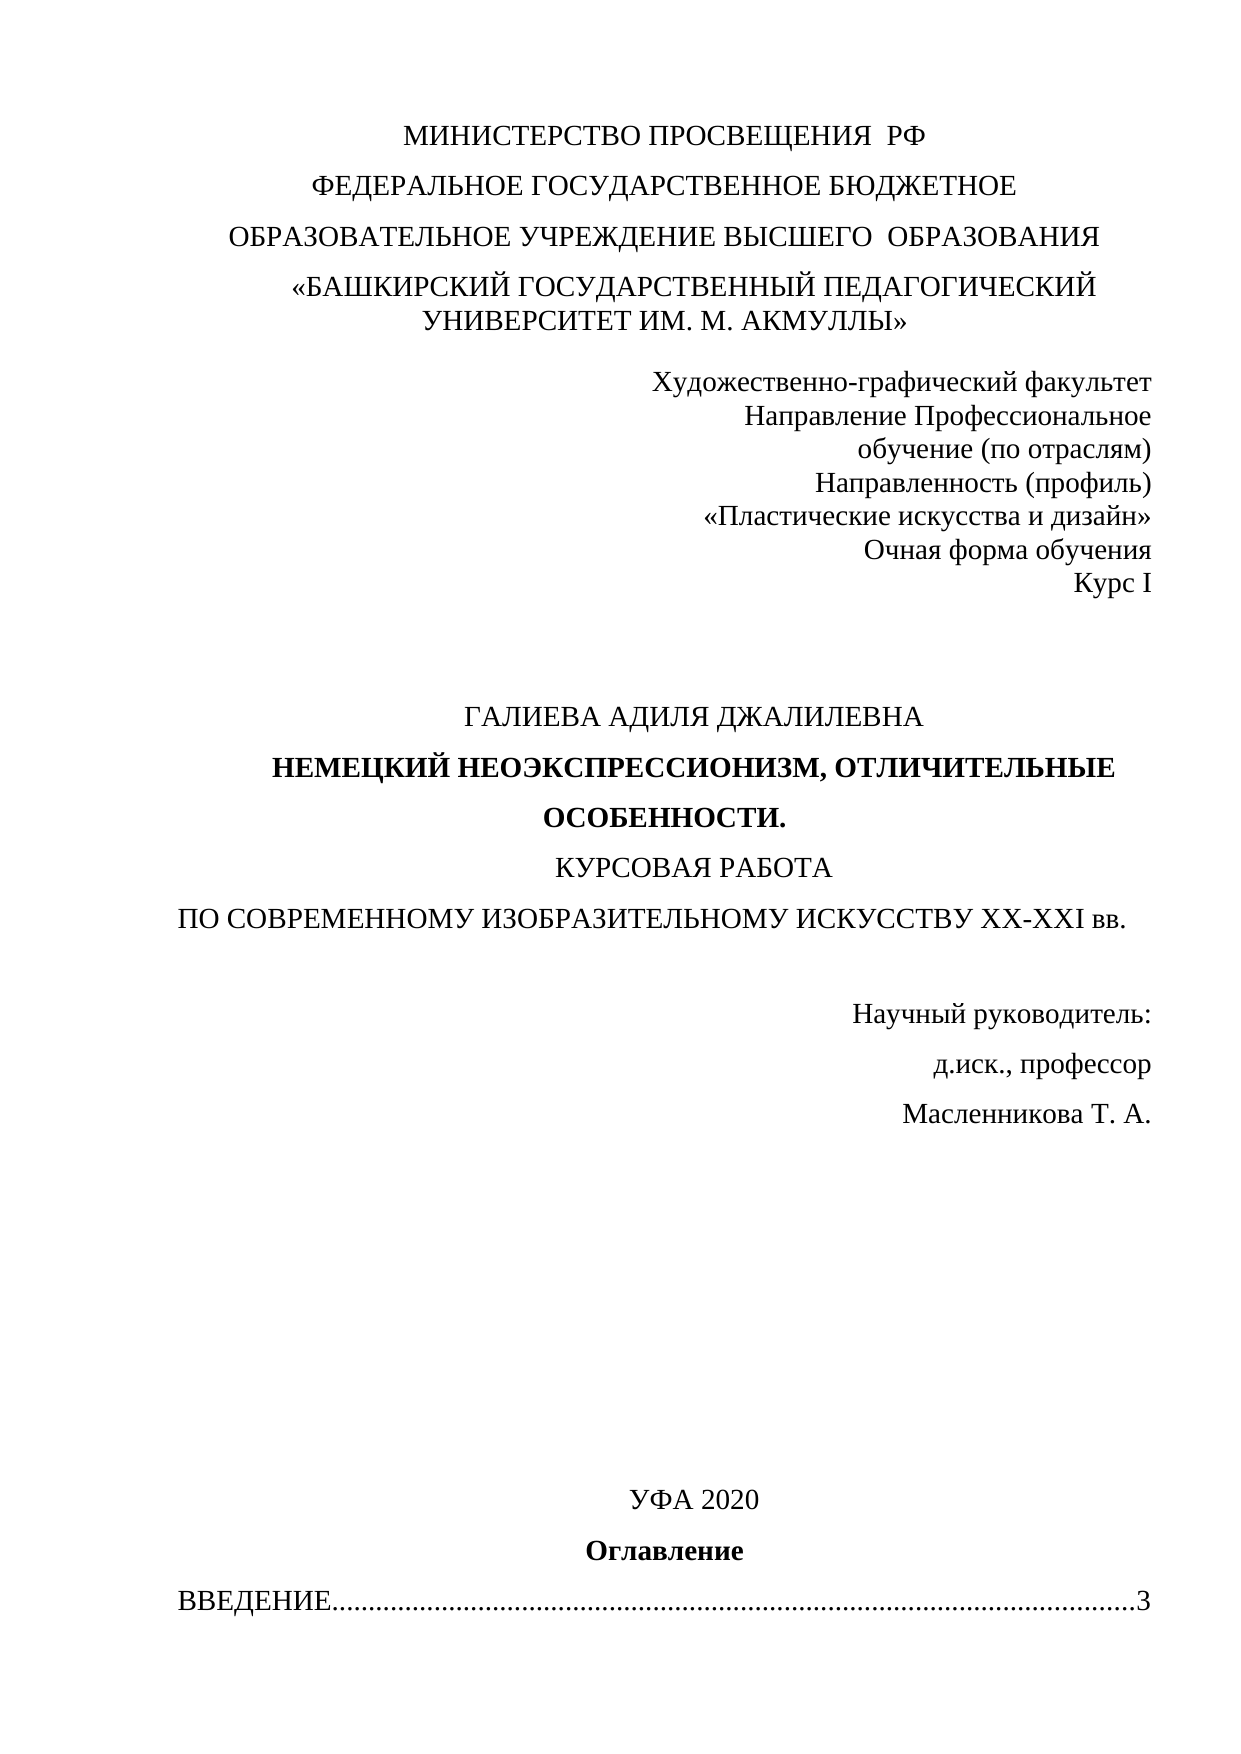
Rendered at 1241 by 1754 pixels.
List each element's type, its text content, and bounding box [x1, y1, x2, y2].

text Научный руководитель: [679, 951, 1152, 1029]
text Курс I [177, 565, 1152, 599]
text Направление Профессиональное обучение (по отраслям) [177, 398, 1152, 465]
text Масленникова Т. А. [679, 1097, 1152, 1130]
text «БАШКИРСКИЙ ГОСУДАРСТВЕННЫЙ ПЕДАГОГИЧЕСКИЙ УНИВЕРСИТЕТ ИМ. М. АКМУЛЛЫ» [177, 269, 1152, 336]
text КУРСОВАЯ РАБОТА [177, 851, 1152, 884]
text МИНИСТЕРСТВО ПРОСВЕЩЕНИЯ РФ [177, 118, 1152, 152]
text Направленность (профиль) «Пластические искусства и дизайн» [177, 465, 1152, 532]
text ГАЛИЕВА АДИЛЯ ДЖАЛИЛЕВНА [177, 699, 1152, 733]
text Художественно-графический факультет [177, 364, 1152, 398]
text ФЕДЕРАЛЬНОЕ ГОСУДАРСТВЕННОЕ БЮДЖЕТНОЕ ОБРАЗОВАТЕЛЬНОЕ УЧРЕЖДЕНИЕ ВЫСШЕГО ОБРАЗОВАНИЯ [177, 168, 1152, 252]
text ПО СОВРЕМЕННОМУ ИЗОБРАЗИТЕЛЬНОМУ ИСКУССТВУ ХХ-ХХI вв. [177, 901, 1152, 934]
text д.иск., профессор [679, 1046, 1152, 1080]
text НЕМЕЦКИЙ НЕОЭКСПРЕССИОНИЗМ, ОТЛИЧИТЕЛЬНЫЕ ОСОБЕННОСТИ. [177, 750, 1152, 834]
text Очная форма обучения [177, 532, 1152, 565]
text УФА 2020 [177, 1482, 1152, 1516]
